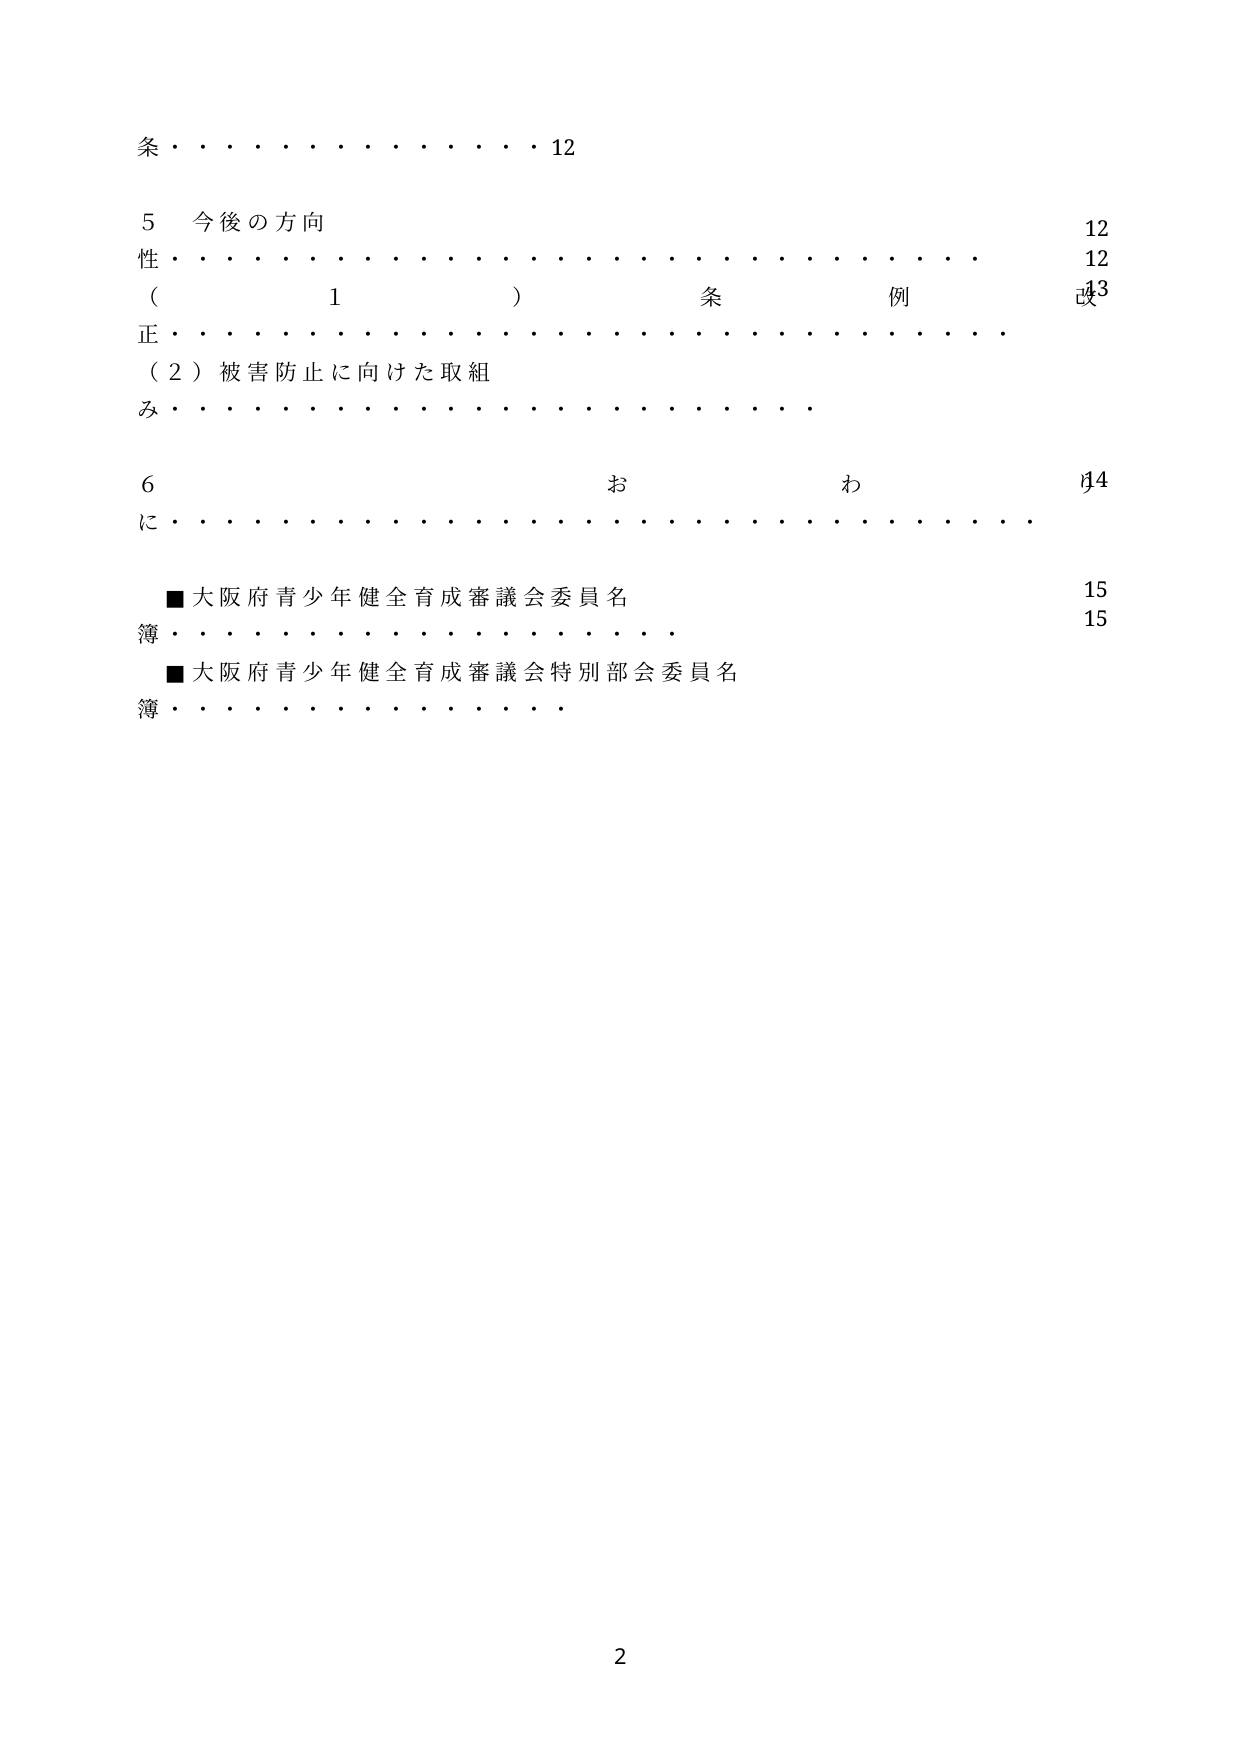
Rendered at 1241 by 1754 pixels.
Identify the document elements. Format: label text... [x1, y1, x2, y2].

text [137, 127, 1103, 164]
text ５ 今後の方向性・・・・・・・・・・・・・・・・・・・・・・・・・・・・・・ [137, 202, 1103, 277]
text ■大阪府青少年健全育成審議会特別部会委員名簿・・・・・・・・・・・・・・・ [137, 652, 1103, 727]
text （１）条例改正・・・・・・・・・・・・・・・・・・・・・・・・・・・・・・・ [137, 277, 1103, 352]
text ６ おわりに・・・・・・・・・・・・・・・・・・・・・・・・・・・・・・・・ [137, 464, 1103, 539]
text （２）被害防止に向けた取組み・・・・・・・・・・・・・・・・・・・・・・・・ [137, 352, 1103, 427]
text ■大阪府青少年健全育成審議会委員名簿・・・・・・・・・・・・・・・・・・・ [137, 577, 1103, 652]
